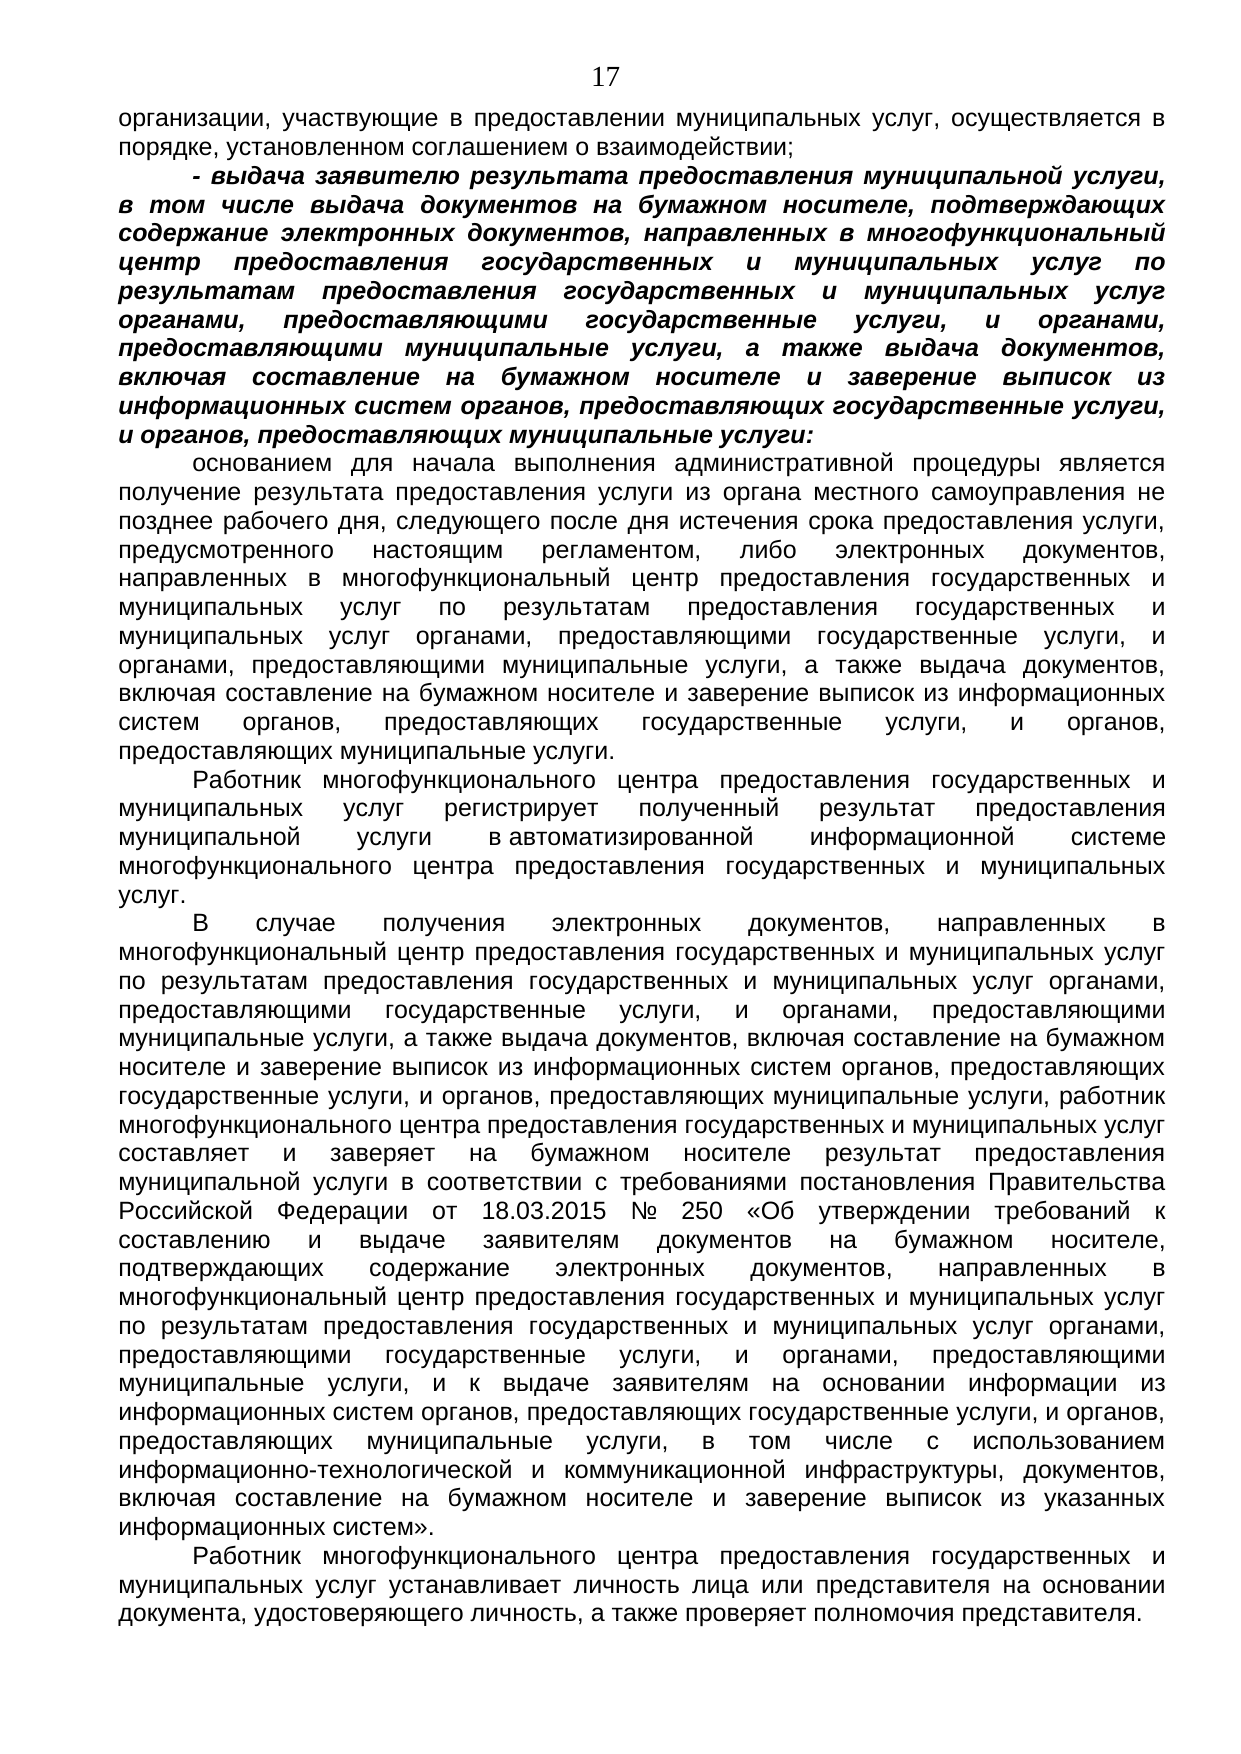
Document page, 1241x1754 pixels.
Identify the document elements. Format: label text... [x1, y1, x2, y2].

text - выдача заявителю результата предоставления муниципальной услуги, в том числе выдача документов на бумажном носителе, подтверждающих содержание электронных документов, направленных в многофункциональный центр предоставления государственных и муниципальных услуг по результатам предоставления государственных и муниципальных услуг органами, предоставляющими государственные услуги, и органами, предоставляющими муниципальные услуги, а также выдача документов, включая составление на бумажном носителе и заверение выписок из информационных систем органов, предоставляющих государственные услуги, и органов, предоставляющих муниципальные услуги: [118, 161, 1167, 448]
text Работник многофункционального центра предоставления государственных и муниципальных услуг устанавливает личность лица или представителя на основании документа, удостоверяющего личность, а также проверяет полномочия представителя. [118, 1541, 1167, 1627]
text В случае получения электронных документов, направленных в многофункциональный центр предоставления государственных и муниципальных услуг по результатам предоставления государственных и муниципальных услуг органами, предоставляющими государственные услуги, и органами, предоставляющими муниципальные услуги, а также выдача документов, включая составление на бумажном носителе и заверение выписок из информационных систем органов, предоставляющих государственные услуги, и органов, предоставляющих муниципальные услуги, работник многофункционального центра предоставления государственных и муниципальных услуг составляет и заверяет на бумажном носителе результат предоставления муниципальной услуги в соответствии с требованиями постановления Правительства Российской Федерации от 18.03.2015 № 250 «Об утверждении требований к составлению и выдаче заявителям документов на бумажном носителе, подтверждающих содержание электронных документов, направленных в многофункциональный центр предоставления государственных и муниципальных услуг по результатам предоставления государственных и муниципальных услуг органами, предоставляющими государственные услуги, и органами, предоставляющими муниципальные услуги, и к выдаче заявителям на основании информации из информационных систем органов, предоставляющих государственные услуги, и органов, предоставляющих муниципальные услуги, в том числе с использованием информационно-технологической и коммуникационной инфраструктуры, документов, включая составление на бумажном носителе и заверение выписок из указанных информационных систем». [118, 908, 1167, 1541]
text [118, 103, 1167, 161]
text Работник многофункционального центра предоставления государственных и муниципальных услуг регистрирует полученный результат предоставления муниципальной услуги в автоматизированной информационной системе многофункционального центра предоставления государственных и муниципальных услуг. [118, 765, 1167, 908]
text основанием для начала выполнения административной процедуры является получение результата предоставления услуги из органа местного самоуправления не позднее рабочего дня, следующего после дня истечения срока предоставления услуги, предусмотренного настоящим регламентом, либо электронных документов, направленных в многофункциональный центр предоставления государственных и муниципальных услуг по результатам предоставления государственных и муниципальных услуг органами, предоставляющими государственные услуги, и органами, предоставляющими муниципальные услуги, а также выдача документов, включая составление на бумажном носителе и заверение выписок из информационных систем органов, предоставляющих государственные услуги, и органов, предоставляющих муниципальные услуги. [118, 448, 1167, 765]
